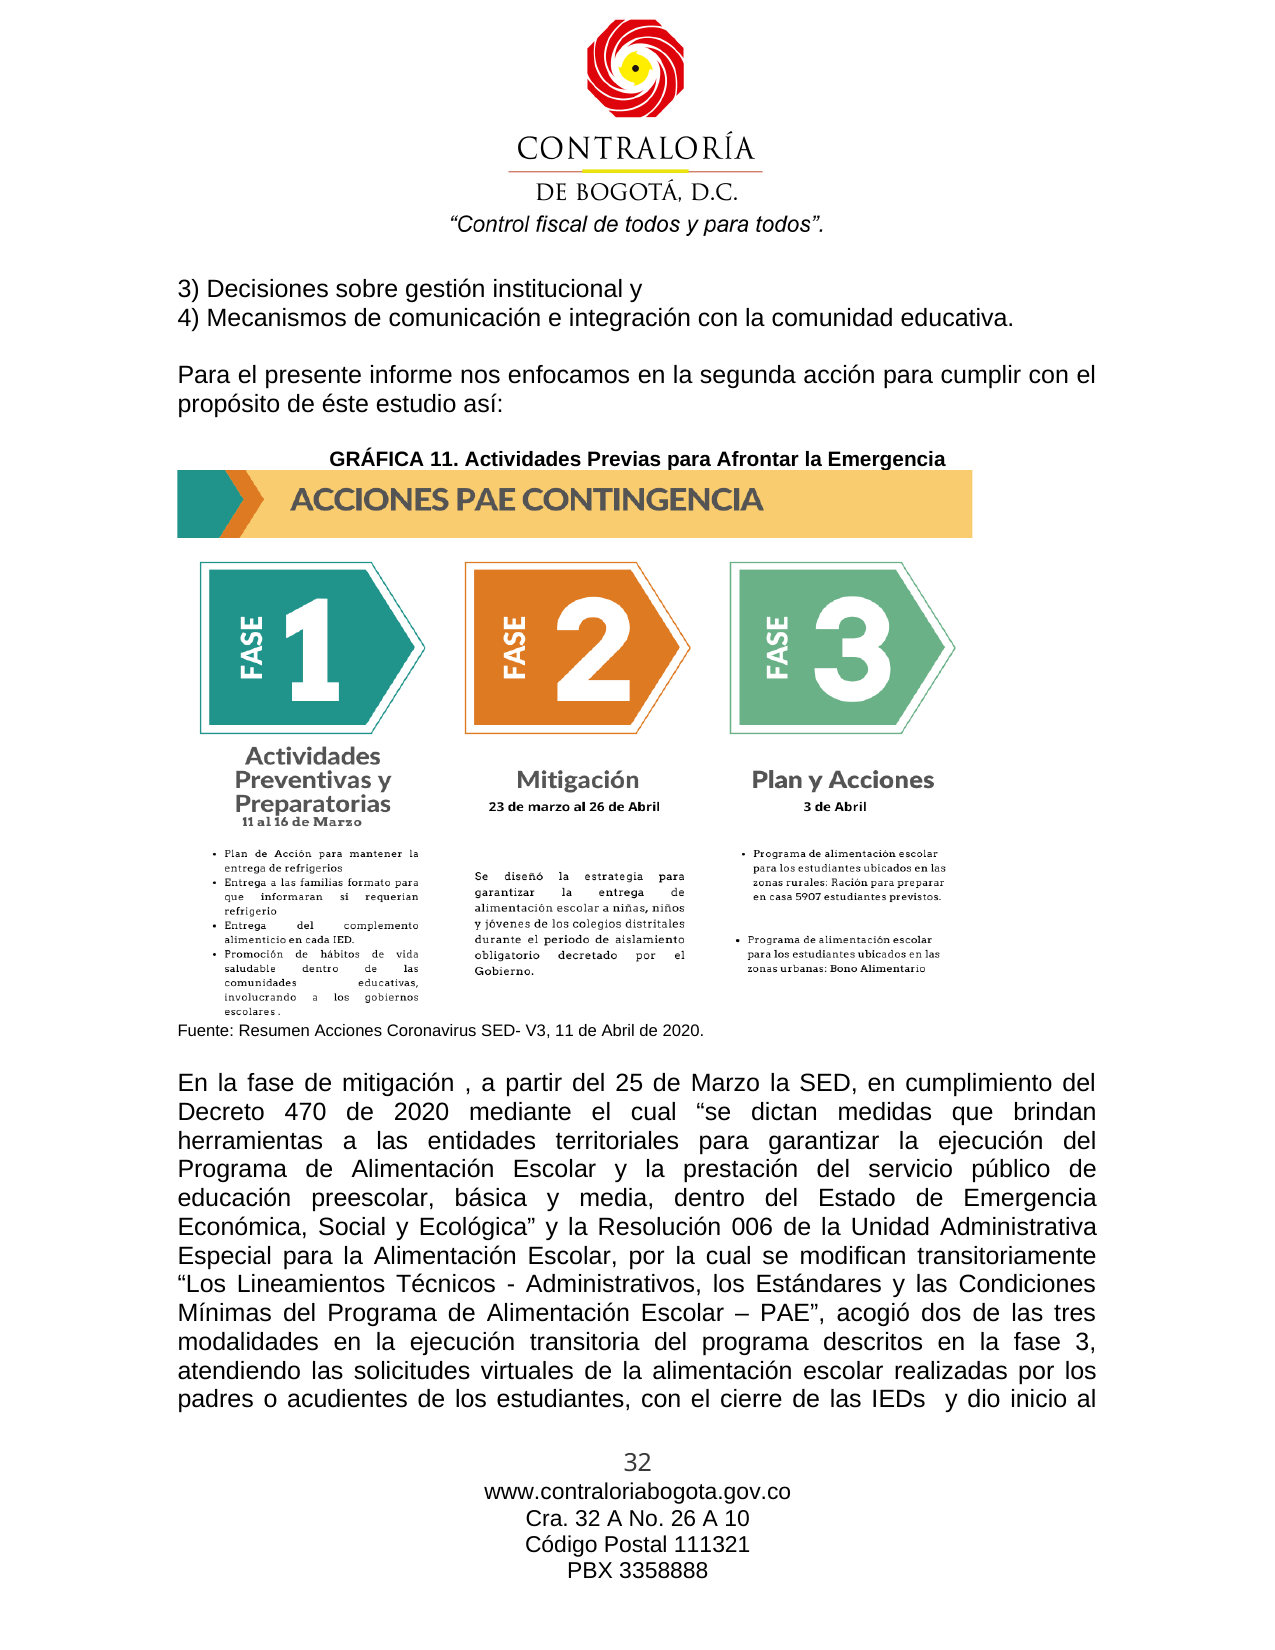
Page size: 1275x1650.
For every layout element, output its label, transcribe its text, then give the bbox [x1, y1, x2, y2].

text GRÁFICA 11. Actividades Previas para Afrontar la Emergencia [177, 446, 1098, 470]
text Para el presente informe nos enfocamos en la segunda acción para cumplir con el propósito de éste estudio así: [177, 360, 1098, 418]
text Fuente: Resumen Acciones Coronavirus SED- V3, 11 de Abril de 2020. [177, 1020, 1098, 1039]
text 3) Decisiones sobre gestión institucional y [177, 274, 1098, 303]
picture [394, 17, 876, 248]
text 4) Mecanismos de comunicación e integración con la comunidad educativa. [177, 303, 1098, 331]
picture [177, 470, 973, 1021]
